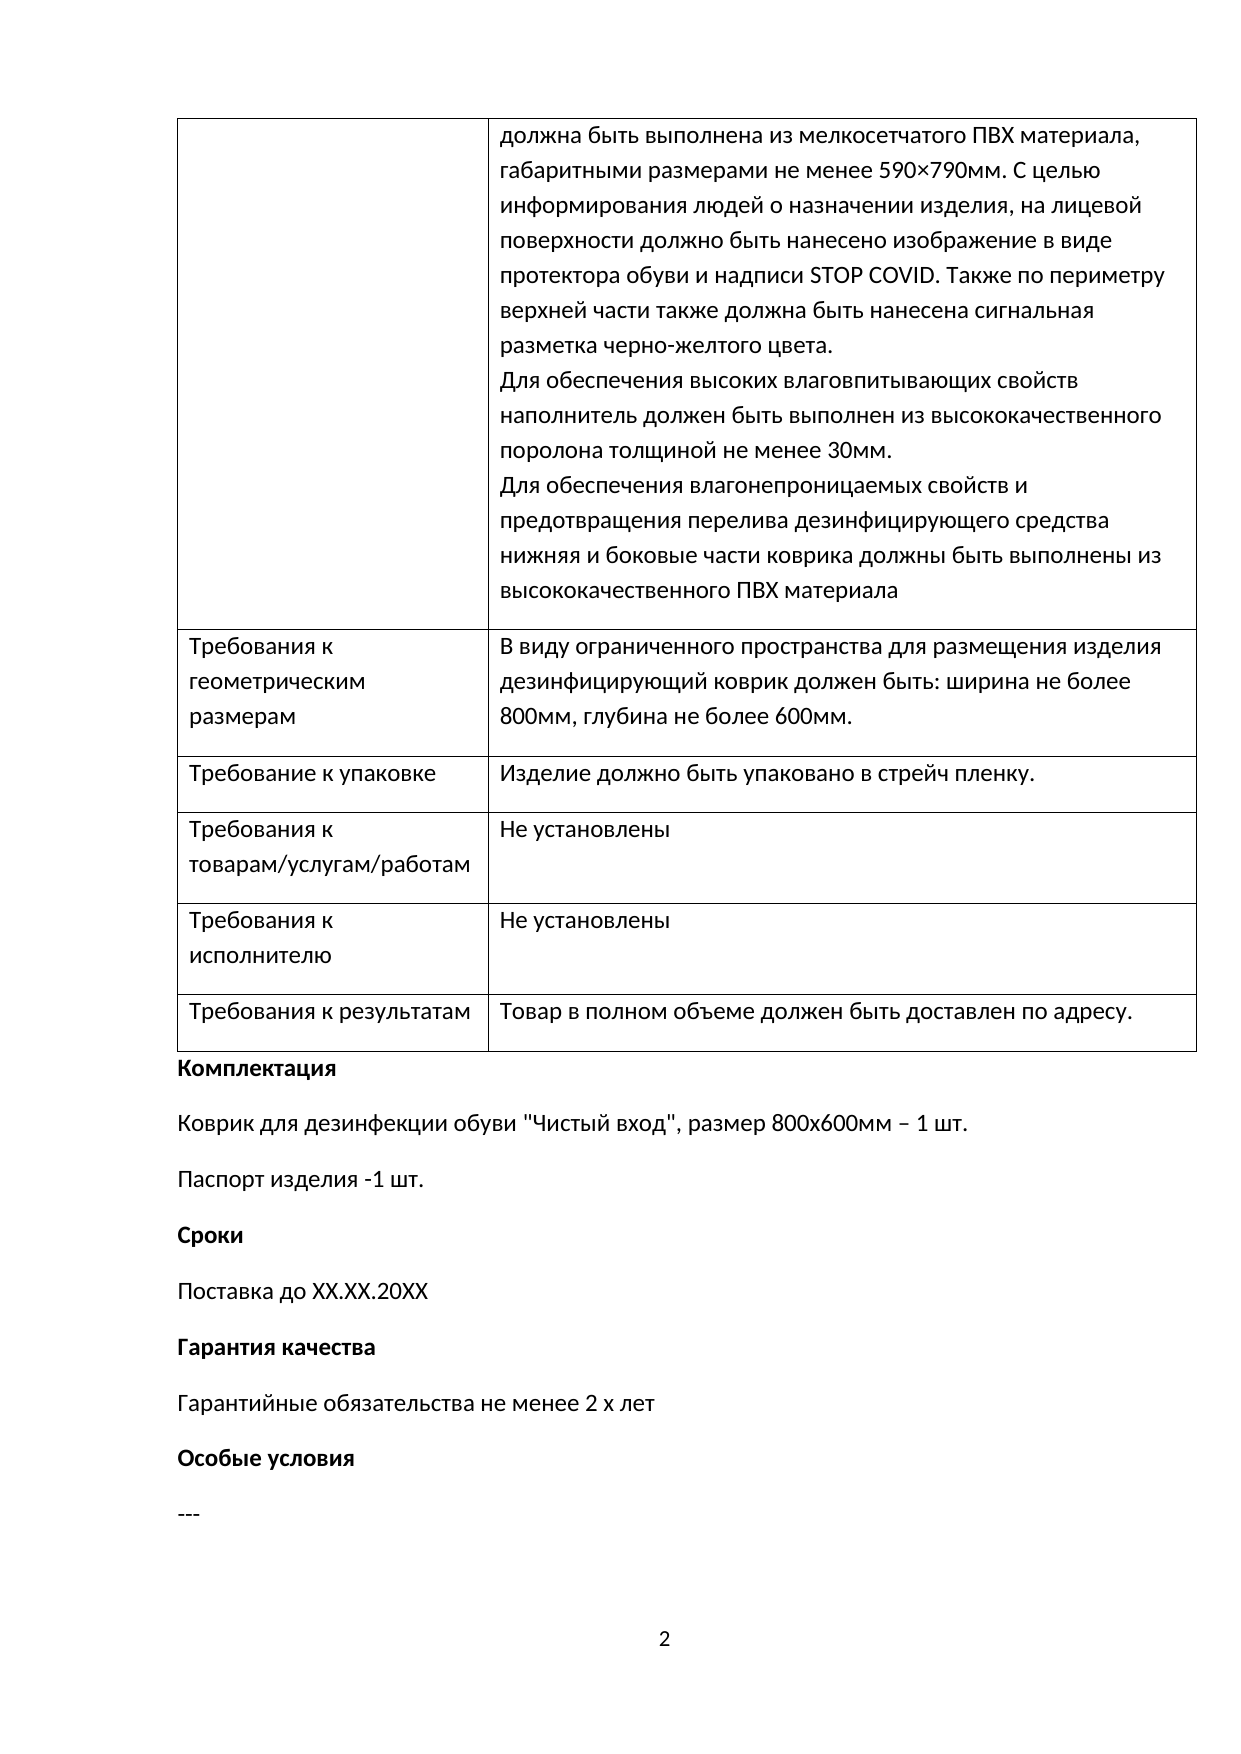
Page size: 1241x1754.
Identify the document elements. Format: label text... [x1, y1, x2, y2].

text Паспорт изделия -1 шт. [177, 1163, 1152, 1194]
table_cell Требование к упаковке [178, 757, 488, 812]
text Комплектация [177, 1052, 1152, 1082]
text Сроки [177, 1219, 1152, 1250]
table_cell Не установлены [489, 904, 1196, 994]
text Гарантия качества [177, 1331, 1152, 1361]
text Гарантийные обязательства не менее 2 х лет [177, 1387, 1152, 1417]
text --- [177, 1498, 1152, 1529]
table_cell Не установлены [489, 813, 1196, 903]
text Поставка до ХХ.ХХ.20ХХ [177, 1275, 1152, 1306]
table_cell Требования к исполнителю [178, 904, 488, 994]
table_cell Требования к товарам/услугам/работам [178, 813, 488, 903]
table_cell Товар в полном объеме должен быть доставлен по адресу. [489, 995, 1196, 1051]
table_cell Требования к результатам [178, 995, 488, 1051]
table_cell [178, 119, 488, 629]
table_cell Требования к геометрическим размерам [178, 630, 488, 756]
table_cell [489, 119, 1196, 629]
text Коврик для дезинфекции обуви "Чистый вход", размер 800х600мм – 1 шт. [177, 1107, 1152, 1138]
table_cell Изделие должно быть упаковано в стрейч пленку. [489, 757, 1196, 812]
table_cell В виду ограниченного пространства для размещения изделия дезинфицирующий коврик должен быть: ширина не более 800мм, глубина не более 600мм. [489, 630, 1196, 756]
text Особые условия [177, 1442, 1152, 1473]
